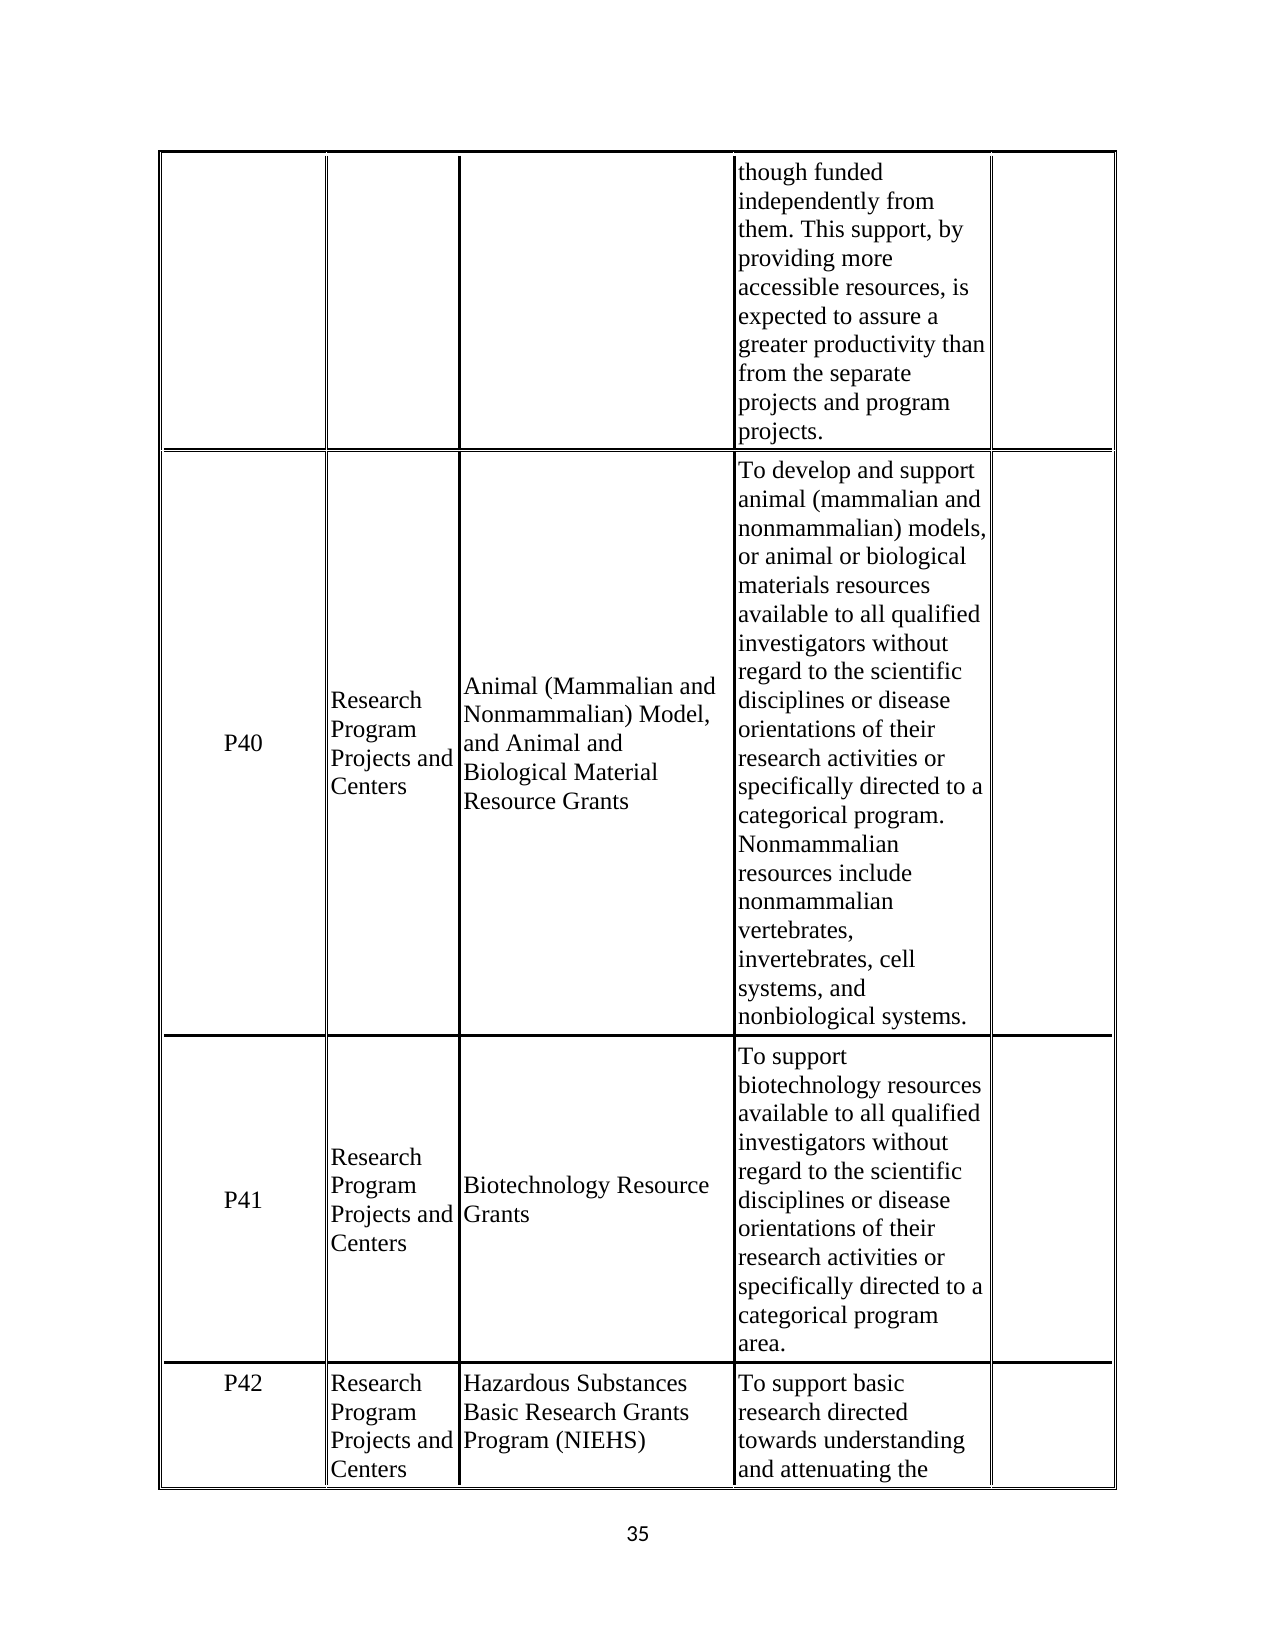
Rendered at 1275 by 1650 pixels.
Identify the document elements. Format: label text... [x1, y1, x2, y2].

table_cell P42 [162, 1361, 327, 1487]
table_cell Research Program Projects and Centers [328, 1037, 458, 1361]
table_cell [327, 1364, 459, 1487]
table_cell Center Core Grants [459, 152, 734, 448]
table_cell Research Program Projects and Centers [328, 452, 458, 1034]
table_cell To support biotechnology resources available to all qualified investigators without regard to the scientific disciplines or disease orientations of their research activities or specifically directed to a categorical program area. [736, 1037, 990, 1361]
table_cell To develop and support animal (mammalian and nonmammalian) models, or animal or biological materials resources available to all qualified investigators without regard to the scientific disciplines or disease orientations of their research activities or specifically directed to a categorical program. Nonmammalian resources include nonmammalian vertebrates, invertebrates, cell systems, and nonbiological systems. [736, 452, 990, 1034]
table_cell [327, 153, 459, 448]
table_cell Biotechnology Resource Grants [461, 1037, 733, 1361]
table_cell P30 [162, 153, 327, 448]
table_cell More Information [992, 153, 1114, 448]
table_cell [734, 1364, 992, 1487]
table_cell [459, 1364, 734, 1487]
table_cell [993, 448, 1114, 1034]
table_cell P40 [162, 448, 325, 1034]
table_cell Animal (Mammalian and Nonmammalian) Model, and Animal and Biological Material Resource Grants [461, 452, 733, 1034]
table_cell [734, 153, 992, 448]
table_cell [992, 1361, 1114, 1487]
table_cell P41 [162, 1034, 325, 1361]
table_cell [993, 1034, 1114, 1361]
